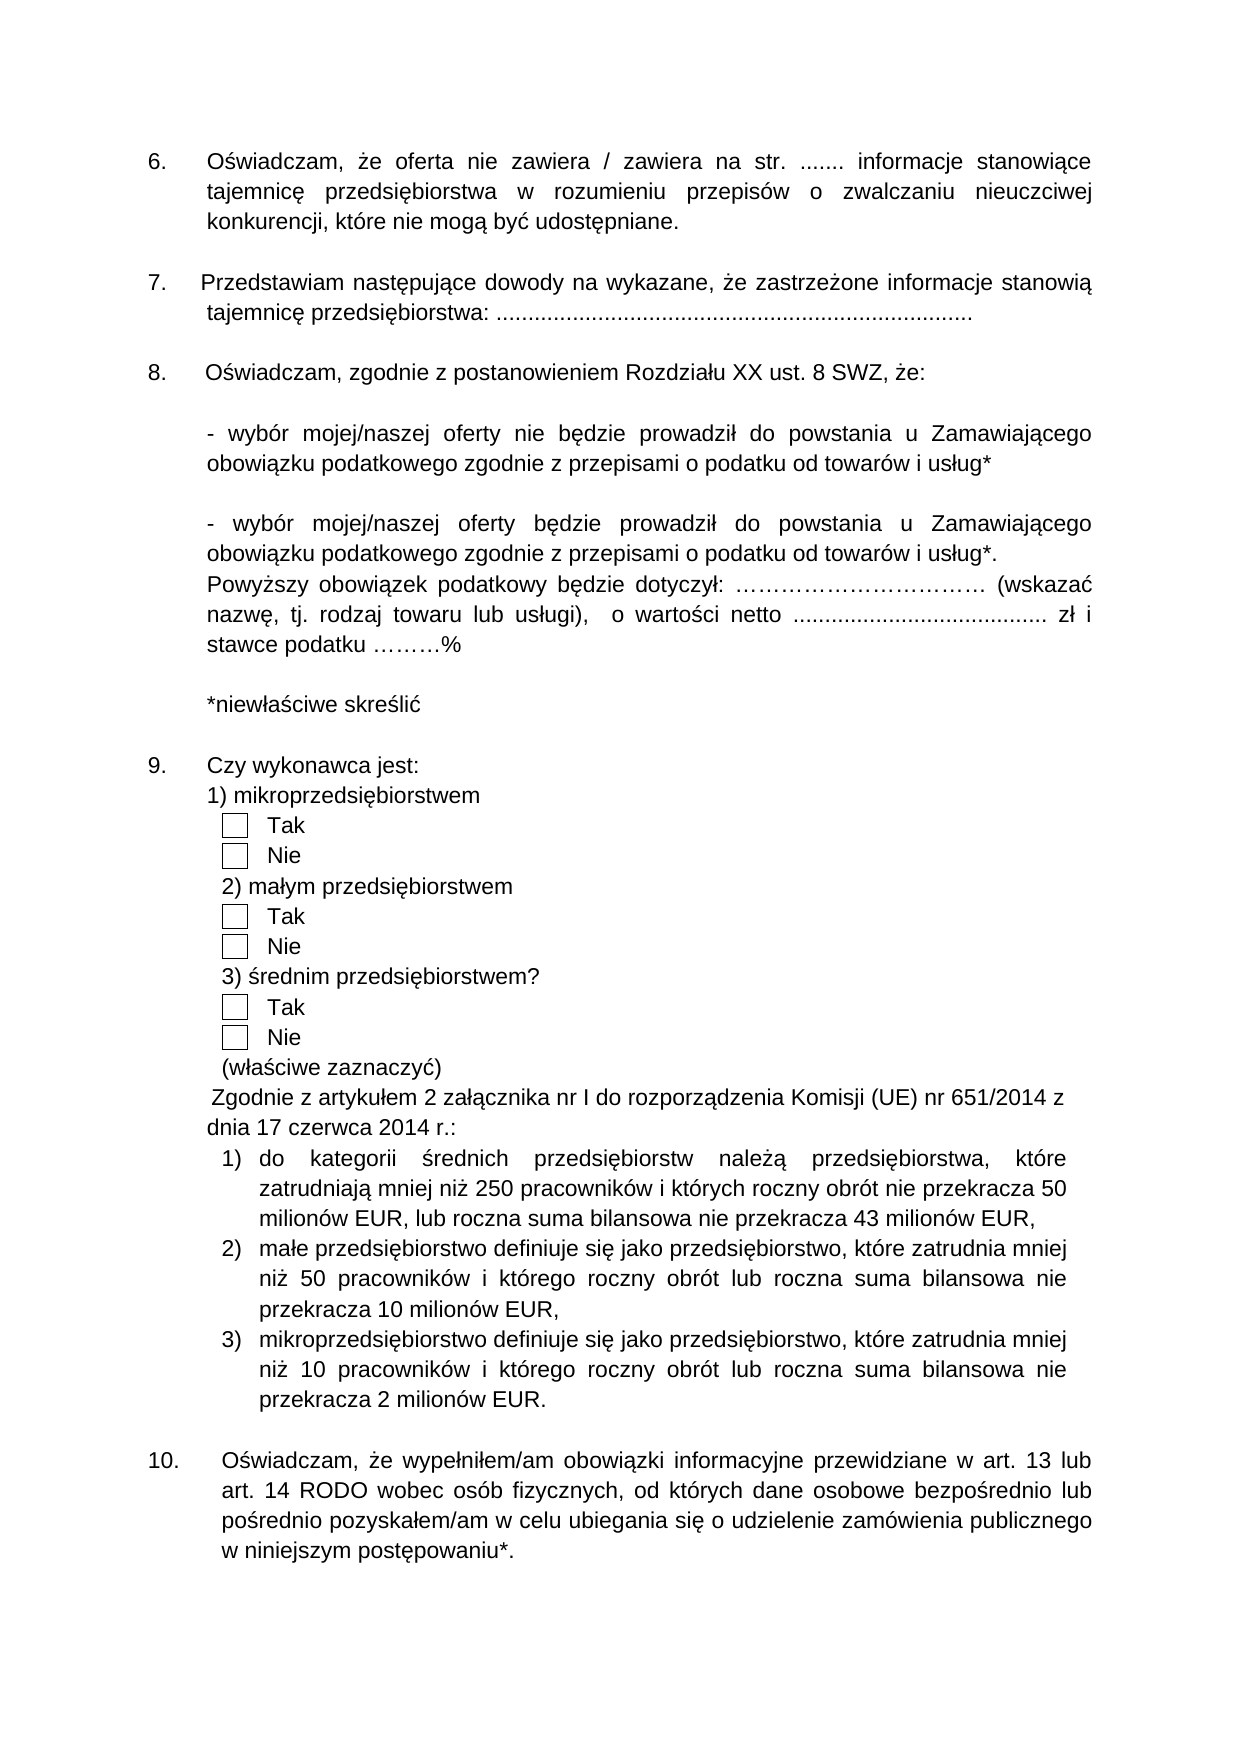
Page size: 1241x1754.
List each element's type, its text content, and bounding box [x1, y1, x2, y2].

list małe przedsiębiorstwo definiuje się jako przedsiębiorstwo, które zatrudnia mniej niż 50 pracowników i którego roczny obrót lub roczna suma bilansowa nie przekracza 10 milionów EUR, [221, 1235, 1067, 1322]
text Zgodnie z artykułem 2 załącznika nr I do rozporządzenia Komisji (UE) nr 651/2014 z dnia 17 czerwca 2014 r.: [192, 1084, 1072, 1141]
text 1) mikroprzedsiębiorstwem [207, 782, 1093, 808]
text 8. Oświadczam, zgodnie z postanowieniem Rozdziału XX ust. 8 SWZ, że: [148, 359, 1093, 385]
text Tak [148, 812, 1093, 838]
list - wybór mojej/naszej oferty będzie prowadził do powstania u Zamawiającego obowiązku podatkowego zgodnie z przepisami o podatku od towarów i usług*. [207, 510, 1093, 567]
text (właściwe zaznaczyć) [148, 1054, 1093, 1080]
text 9. Czy wykonawca jest: [148, 752, 1093, 778]
text Tak [148, 903, 1093, 929]
text Nie [148, 933, 1093, 959]
text 6. Oświadczam, że oferta nie zawiera / zawiera na str. ....... informacje stanowiące tajemnicę przedsiębiorstwa w rozumieniu przepisów o zwalczaniu nieuczciwej konkurencji, które nie mogą być udostępniane. [148, 148, 1093, 234]
text *niewłaściwe skreślić [148, 691, 1093, 718]
text 7. Przedstawiam następujące dowody na wykazane, że zastrzeżone informacje stanowią tajemnicę przedsiębiorstwa: ........................................................................... [148, 268, 1093, 325]
text 3) średnim przedsiębiorstwem? [148, 963, 1093, 989]
list - wybór mojej/naszej oferty nie będzie prowadził do powstania u Zamawiającego obowiązku podatkowego zgodnie z przepisami o podatku od towarów i usług* [207, 419, 1093, 476]
list mikroprzedsiębiorstwo definiuje się jako przedsiębiorstwo, które zatrudnia mniej niż 10 pracowników i którego roczny obrót lub roczna suma bilansowa nie przekracza 2 milionów EUR. [221, 1326, 1067, 1412]
text Nie [148, 842, 1093, 869]
text 2) małym przedsiębiorstwem [148, 873, 1093, 899]
list do kategorii średnich przedsiębiorstw należą przedsiębiorstwa, które zatrudniają mniej niż 250 pracowników i których roczny obrót nie przekracza 50 milionów EUR, lub roczna suma bilansowa nie przekracza 43 milionów EUR, [221, 1144, 1067, 1231]
text Nie [148, 1024, 1093, 1050]
text 10. Oświadczam, że wypełniłem/am obowiązki informacyjne przewidziane w art. 13 lub art. 14 RODO wobec osób fizycznych, od których dane osobowe bezpośrednio lub pośrednio pozyskałem/am w celu ubiegania się o udzielenie zamówienia publicznego w niniejszym postępowaniu*. [148, 1447, 1093, 1563]
text Tak [148, 993, 1093, 1020]
list Powyższy obowiązek podatkowy będzie dotyczył: …………………………… (wskazać nazwę, tj. rodzaj towaru lub usługi), o wartości netto ........................................ zł i stawce podatku ………% [207, 571, 1093, 657]
